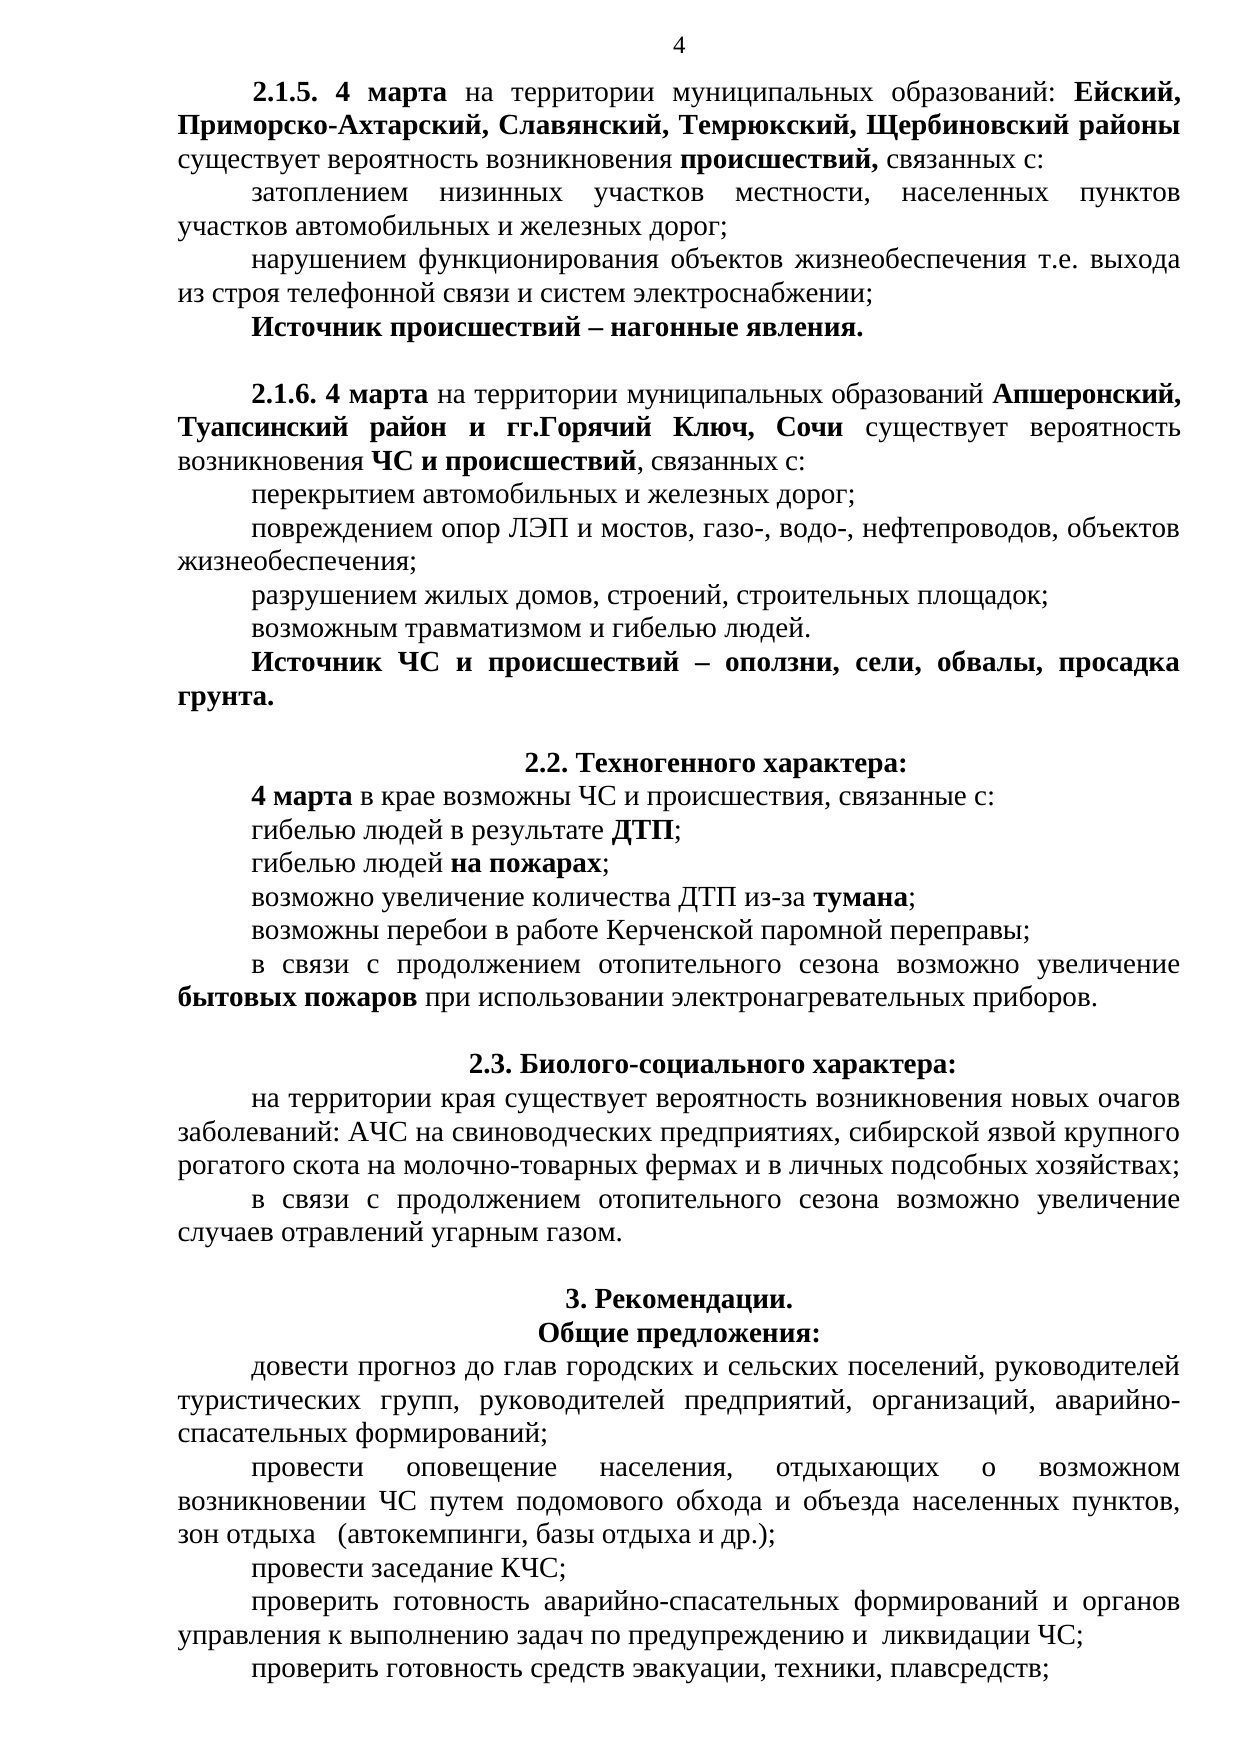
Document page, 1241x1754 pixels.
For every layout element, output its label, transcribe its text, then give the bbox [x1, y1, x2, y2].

text в связи с продолжением отопительного сезона возможно увеличение случаев отравлений угарным газом. [177, 1181, 1181, 1248]
text гибелью людей в результате ДТП; [177, 812, 1181, 845]
text проверить готовность средств эвакуации, техники, плавсредств; [177, 1650, 1181, 1684]
text затоплением низинных участков местности, населенных пунктов участков автомобильных и железных дорог; [177, 174, 1181, 242]
text провести заседание КЧС; [177, 1550, 1181, 1583]
text гибелью людей на пожарах; [177, 845, 1181, 879]
text довести прогноз до глав городских и сельских поселений, руководителей туристических групп, руководителей предприятий, организаций, аварийно-спасательных формирований; [177, 1348, 1181, 1449]
text 2.3. Биолого-социального характера: [244, 1047, 1181, 1080]
text возможным травматизмом и гибелью людей. [177, 611, 1181, 644]
text Источник ЧС и происшествий – оползни, сели, обвалы, просадка грунта. [177, 644, 1181, 711]
text перекрытием автомобильных и железных дорог; [177, 476, 1181, 510]
text 2.2. Техногенного характера: [177, 745, 1181, 778]
text 3. Рекомендации. [177, 1281, 1181, 1315]
text 2.1.5. 4 марта на территории муниципальных образований: Ейский, Приморско-Ахтарский, Славянский, Темрюкский, Щербиновский районы существует вероятность возникновения происшествий, связанных с: [177, 74, 1181, 174]
text возможно увеличение количества ДТП из-за тумана; [177, 879, 1181, 912]
title 2.1.6. 4 марта на территории муниципальных образований Апшеронский, Туапсинский район и гг.Горячий Ключ, Сочи существует вероятность возникновения ЧС и происшествий, связанных с: [177, 376, 1181, 476]
text Общие предложения: [177, 1315, 1181, 1348]
text проверить готовность аварийно-спасательных формирований и органов управления к выполнению задач по предупреждению и ликвидации ЧС; [177, 1583, 1181, 1650]
text 4 марта в крае возможны ЧС и происшествия, связанные с: [177, 778, 1181, 812]
text возможны перебои в работе Керченской паромной переправы; [177, 912, 1181, 946]
text Источник происшествий – нагонные явления. [177, 309, 1181, 342]
text на территории края существует вероятность возникновения новых очагов заболеваний: АЧС на свиноводческих предприятиях, сибирской язвой крупного рогатого скота на молочно-товарных фермах и в личных подсобных хозяйствах; [177, 1080, 1181, 1181]
text повреждением опор ЛЭП и мостов, газо-, водо-, нефтепроводов, объектов жизнеобеспечения; [177, 510, 1181, 577]
text нарушением функционирования объектов жизнеобеспечения т.е. выхода из строя телефонной связи и систем электроснабжении; [177, 242, 1181, 309]
text провести оповещение населения, отдыхающих о возможном возникновении ЧС путем подомового обхода и объезда населенных пунктов, зон отдыха (автокемпинги, базы отдыха и др.); [177, 1449, 1181, 1550]
text в связи с продолжением отопительного сезона возможно увеличение бытовых пожаров при использовании электронагревательных приборов. [177, 946, 1181, 1013]
text разрушением жилых домов, строений, строительных площадок; [177, 577, 1181, 611]
